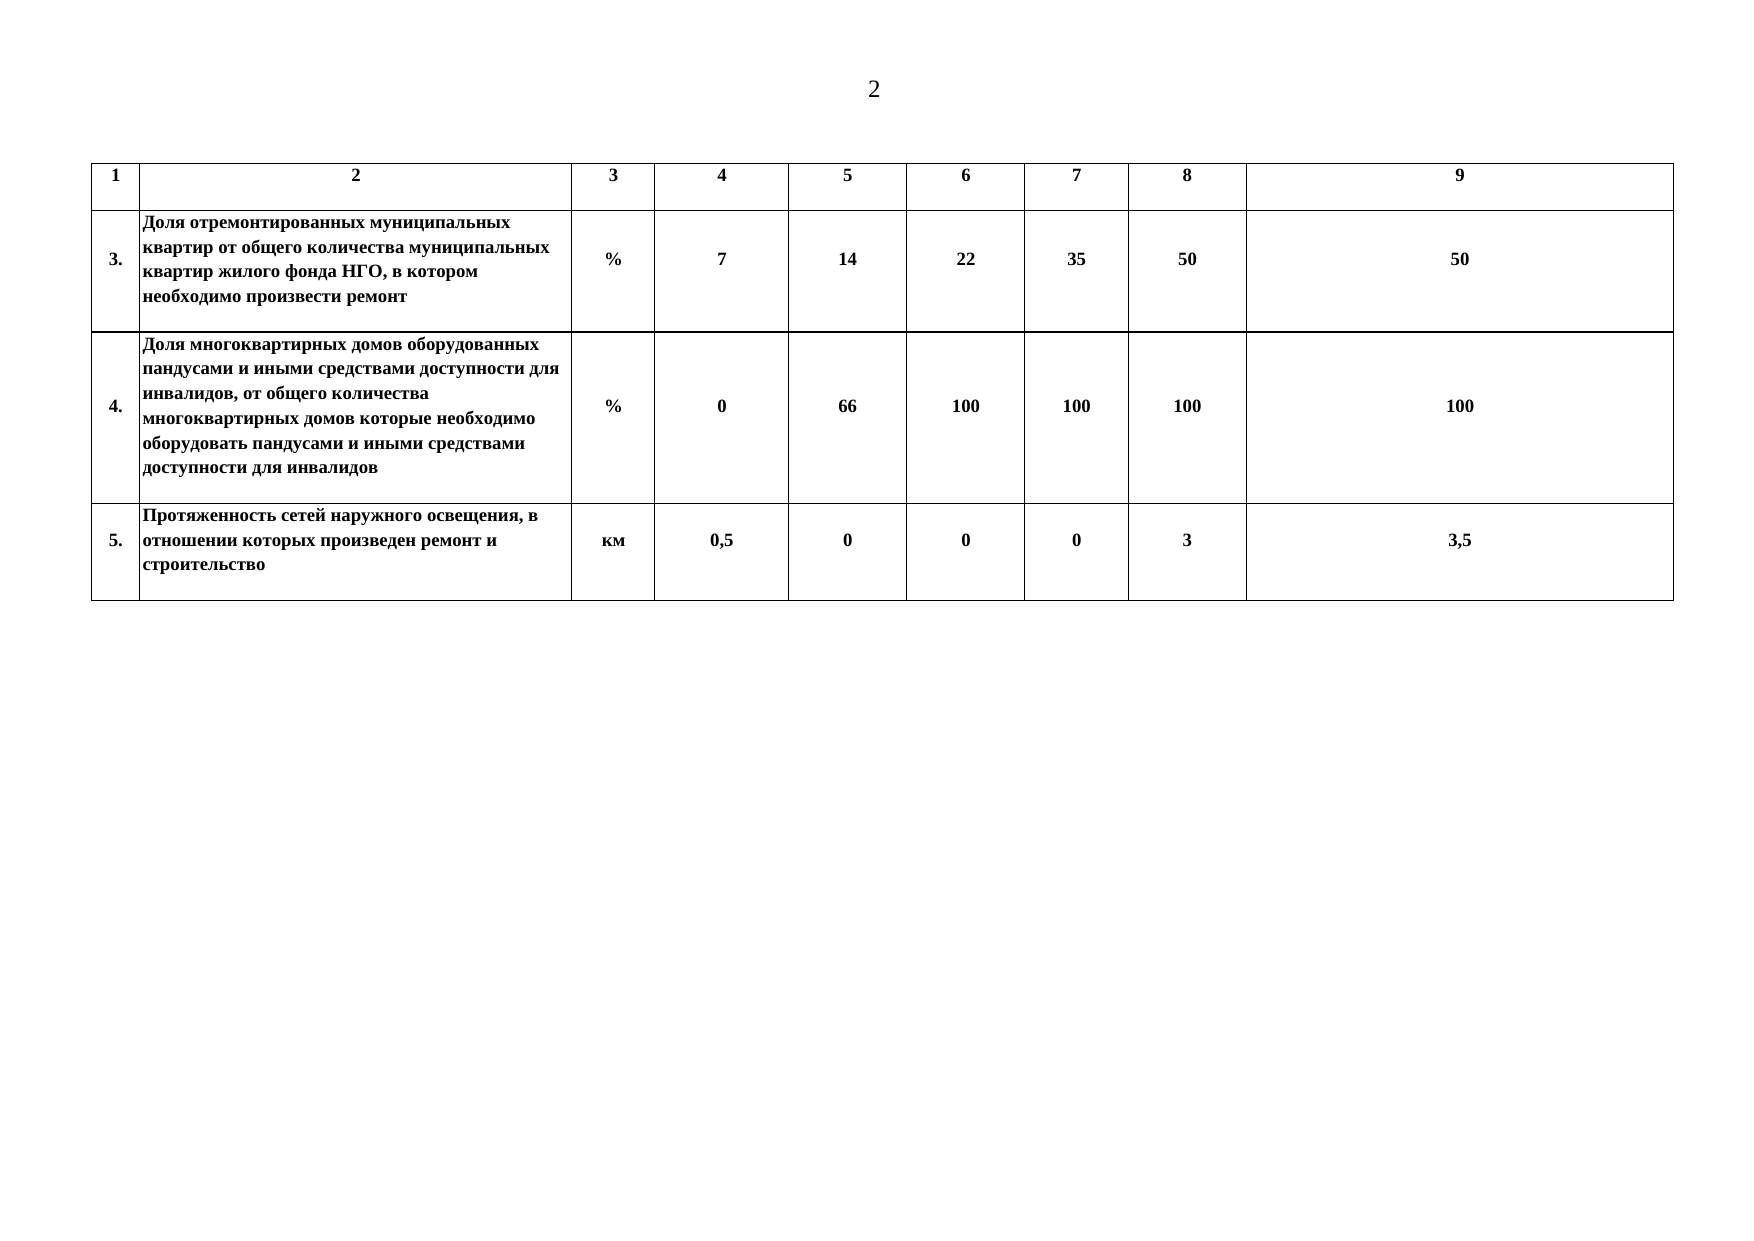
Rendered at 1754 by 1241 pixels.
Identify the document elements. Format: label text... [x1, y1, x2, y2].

table_cell Доля отремонтированных муниципальных квартир от общего количества муниципальных квартир жилого фонда НГО, в котором необходимо произвести ремонт [140, 211, 571, 331]
table_cell 100 [1247, 333, 1673, 503]
table_cell 3,5 [1247, 504, 1673, 599]
table_cell 8 [1129, 164, 1246, 210]
table_cell 3 [1129, 504, 1246, 599]
table_cell 50 [1247, 211, 1673, 331]
table_cell 3 [572, 164, 654, 210]
table_cell 0 [655, 333, 788, 503]
table_cell 5 [789, 164, 906, 210]
table_cell 35 [1025, 211, 1128, 331]
table_cell % [572, 211, 654, 331]
table_cell 7 [1025, 164, 1128, 210]
table_cell 4 [655, 164, 788, 210]
table_cell 5. [92, 504, 139, 599]
table_cell 50 [1129, 211, 1246, 331]
table_cell 4. [92, 333, 139, 503]
table_cell 2 [140, 164, 571, 210]
table_cell км [572, 504, 654, 599]
table_cell 1 [92, 164, 139, 210]
table_cell 3. [92, 211, 139, 331]
table_cell 7 [655, 211, 788, 331]
table_cell 100 [907, 333, 1024, 503]
table_cell 100 [1129, 333, 1246, 503]
table_cell % [572, 333, 654, 503]
table_cell 0,5 [655, 504, 788, 599]
table_cell 9 [1247, 164, 1673, 210]
table_cell 100 [1025, 333, 1128, 503]
table_cell Доля многоквартирных домов оборудованных пандусами и иными средствами доступности для инвалидов, от общего количества многоквартирных домов которые необходимо оборудовать пандусами и иными средствами доступности для инвалидов [140, 333, 571, 503]
table_cell 0 [1025, 504, 1128, 599]
table_cell 14 [789, 211, 906, 331]
table_cell 0 [907, 504, 1024, 599]
table_cell 66 [789, 333, 906, 503]
table_cell 22 [907, 211, 1024, 331]
table_cell Протяженность сетей наружного освещения, в отношении которых произведен ремонт и строительство [140, 504, 571, 599]
table_cell 6 [907, 164, 1024, 210]
table_cell 0 [789, 504, 906, 599]
